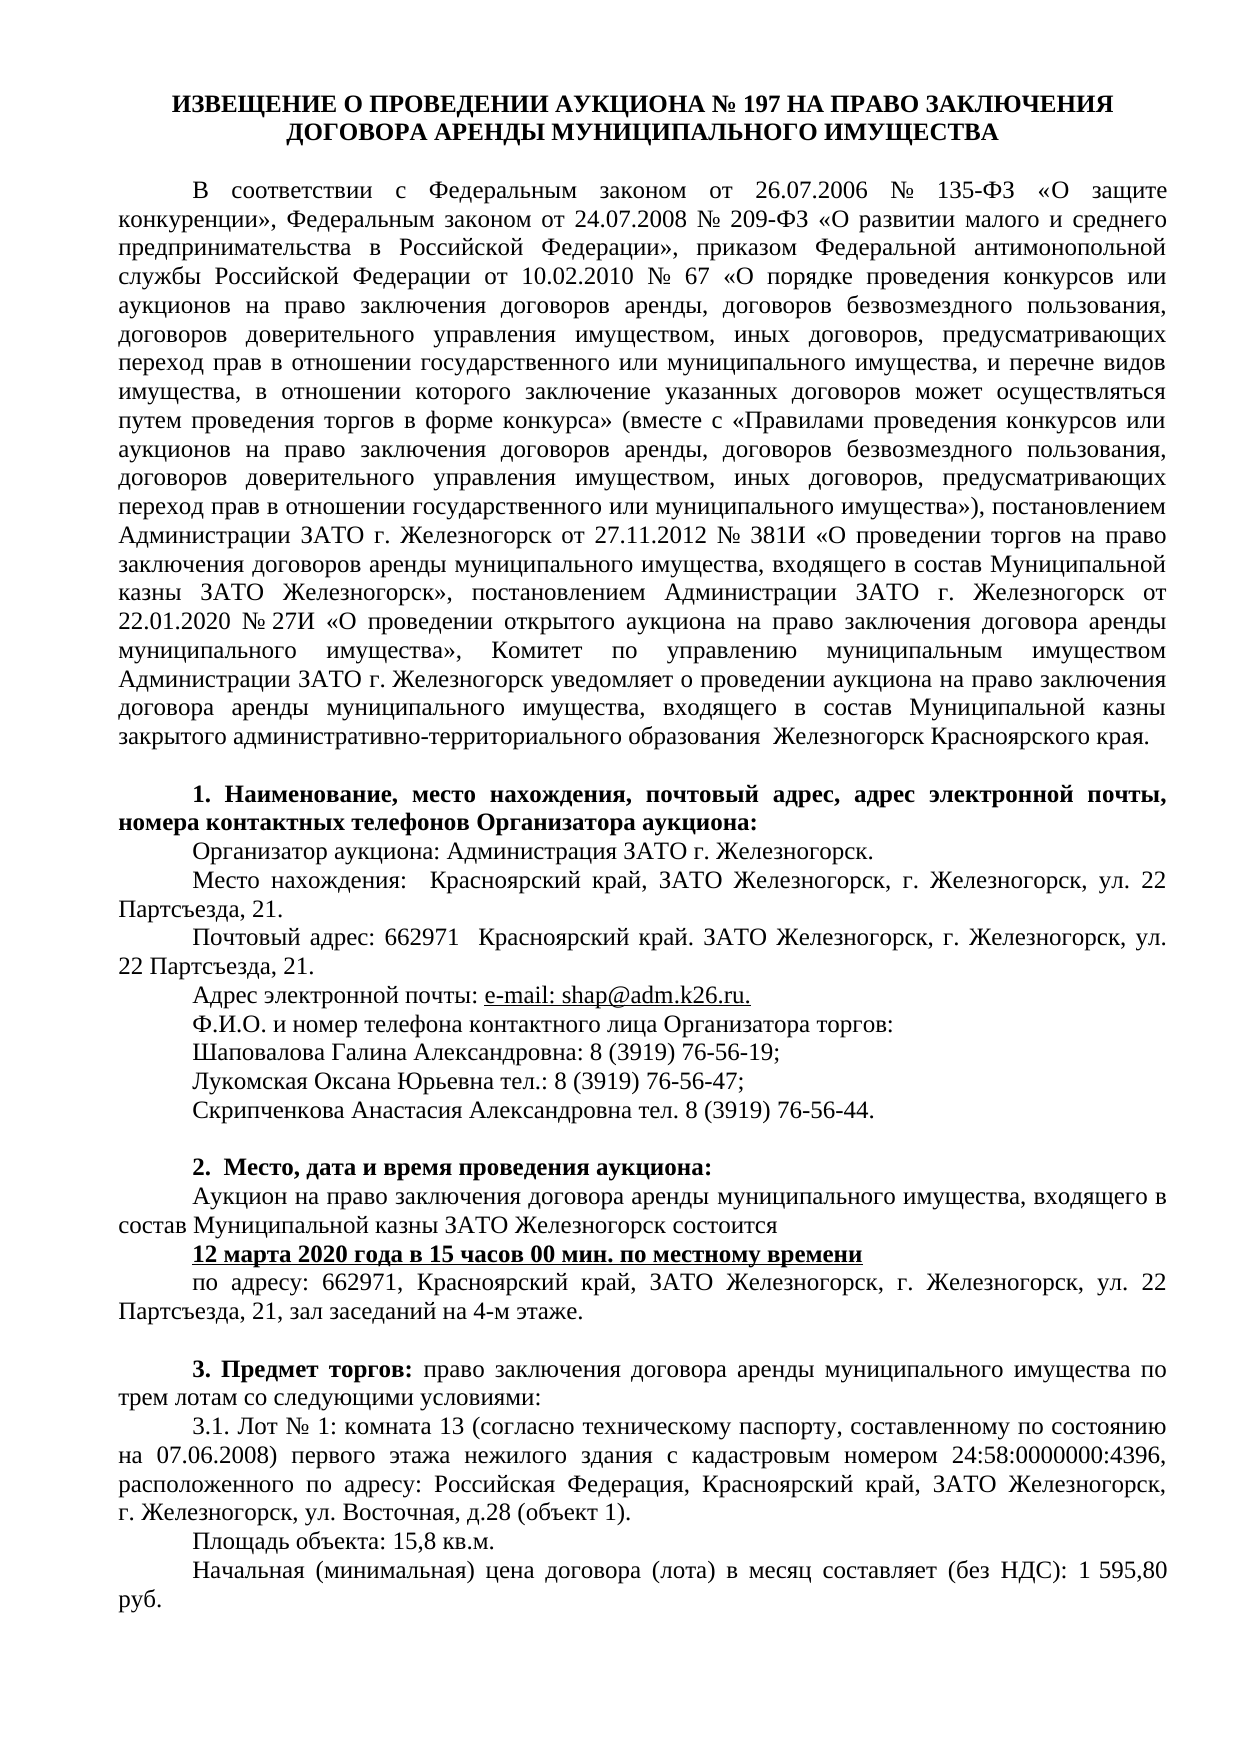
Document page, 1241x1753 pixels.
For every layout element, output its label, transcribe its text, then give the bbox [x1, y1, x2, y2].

text 2. Место, дата и время проведения аукциона: [118, 1152, 1167, 1181]
text Площадь объекта: 15,8 кв.м. [118, 1526, 1167, 1555]
text 1. Наименование, место нахождения, почтовый адрес, адрес электронной почты, номера контактных телефонов Организатора аукциона: [118, 779, 1167, 836]
text Шаповалова Галина Александровна: 8 (3919) 76-56-19; [118, 1037, 1167, 1066]
text Аукцион на право заключения договора аренды муниципального имущества, входящего в состав Муниципальной казны ЗАТО Железногорск состоится [118, 1181, 1167, 1239]
text В соответствии с Федеральным законом от 26.07.2006 № 135-ФЗ «О защите конкуренции», Федеральным законом от 24.07.2008 № 209-ФЗ «О развитии малого и среднего предпринимательства в Российской Федерации», приказом Федеральной антимонопольной службы Российской Федерации от 10.02.2010 № 67 «О порядке проведения конкурсов или аукционов на право заключения договоров аренды, договоров безвозмездного пользования, договоров доверительного управления имуществом, иных договоров, предусматривающих переход прав в отношении государственного или муниципального имущества, и перечне видов имущества, в отношении которого заключение указанных договоров может осуществляться путем проведения торгов в форме конкурса» (вместе с «Правилами проведения конкурсов или аукционов на право заключения договоров аренды, договоров безвозмездного пользования, договоров доверительного управления имуществом, иных договоров, предусматривающих переход прав в отношении государственного или муниципального имущества»), постановлением Администрации ЗАТО г. Железногорск от 27.11.2012 № 381И «О проведении торгов на право заключения договоров аренды муниципального имущества, входящего в состав Муниципальной казны ЗАТО Железногорск», постановлением Администрации ЗАТО г. Железногорск от 22.01.2020 № 27И «О проведении открытого аукциона на право заключения договора аренды муниципального имущества», Комитет по управлению муниципальным имуществом Администрации ЗАТО г. Железногорск уведомляет о проведении аукциона на право заключения договора аренды муниципального имущества, входящего в состав Муниципальной казны закрытого административно-территориального образования Железногорск Красноярского края. [118, 175, 1167, 750]
text Организатор аукциона: Администрация ЗАТО г. Железногорск. [118, 836, 1167, 865]
text Почтовый адрес: 662971 Красноярский край. ЗАТО Железногорск, г. Железногорск, ул. 22 Партсъезда, 21. [118, 922, 1167, 980]
text по адресу: 662971, Красноярский край, ЗАТО Железногорск, г. Железногорск, ул. 22 Партсъезда, 21, зал заседаний на 4-м этаже. [118, 1267, 1167, 1325]
text 3. Предмет торгов: право заключения договора аренды муниципального имущества по трем лотам со следующими условиями: [118, 1354, 1167, 1411]
text 12 марта 2020 года в 15 часов 00 мин. по местному времени [118, 1239, 1167, 1267]
subtitle ИЗВЕЩЕНИЕ О ПРОВЕДЕНИИ АУКЦИОНА № 197 НА ПРАВО ЗАКЛЮЧЕНИЯ ДОГОВОРА АРЕНДЫ МУНИЦИПАЛЬНОГО ИМУЩЕСТВА [118, 89, 1167, 146]
text Скрипченкова Анастасия Александровна тел. 8 (3919) 76-56-44. [118, 1095, 1167, 1124]
text Лукомская Оксана Юрьевна тел.: 8 (3919) 76-56-47; [118, 1066, 1167, 1095]
text Адрес электронной почты: e-mail: shap@adm.k26.ru. [118, 980, 1167, 1009]
text 3.1. Лот № 1: комната 13 (согласно техническому паспорту, составленному по состоянию на 07.06.2008) первого этажа нежилого здания с кадастровым номером 24:58:0000000:4396, расположенного по адресу: Российская Федерация, Красноярский край, ЗАТО Железногорск, г. Железногорск, ул. Восточная, д.28 (объект 1). [118, 1411, 1167, 1526]
text Ф.И.О. и номер телефона контактного лица Организатора торгов: [118, 1009, 1167, 1037]
text Место нахождения: Красноярский край, ЗАТО Железногорск, г. Железногорск, ул. 22 Партсъезда, 21. [118, 865, 1167, 922]
text Начальная (минимальная) цена договора (лота) в месяц составляет (без НДС): 1 595,80 руб. [118, 1555, 1167, 1612]
